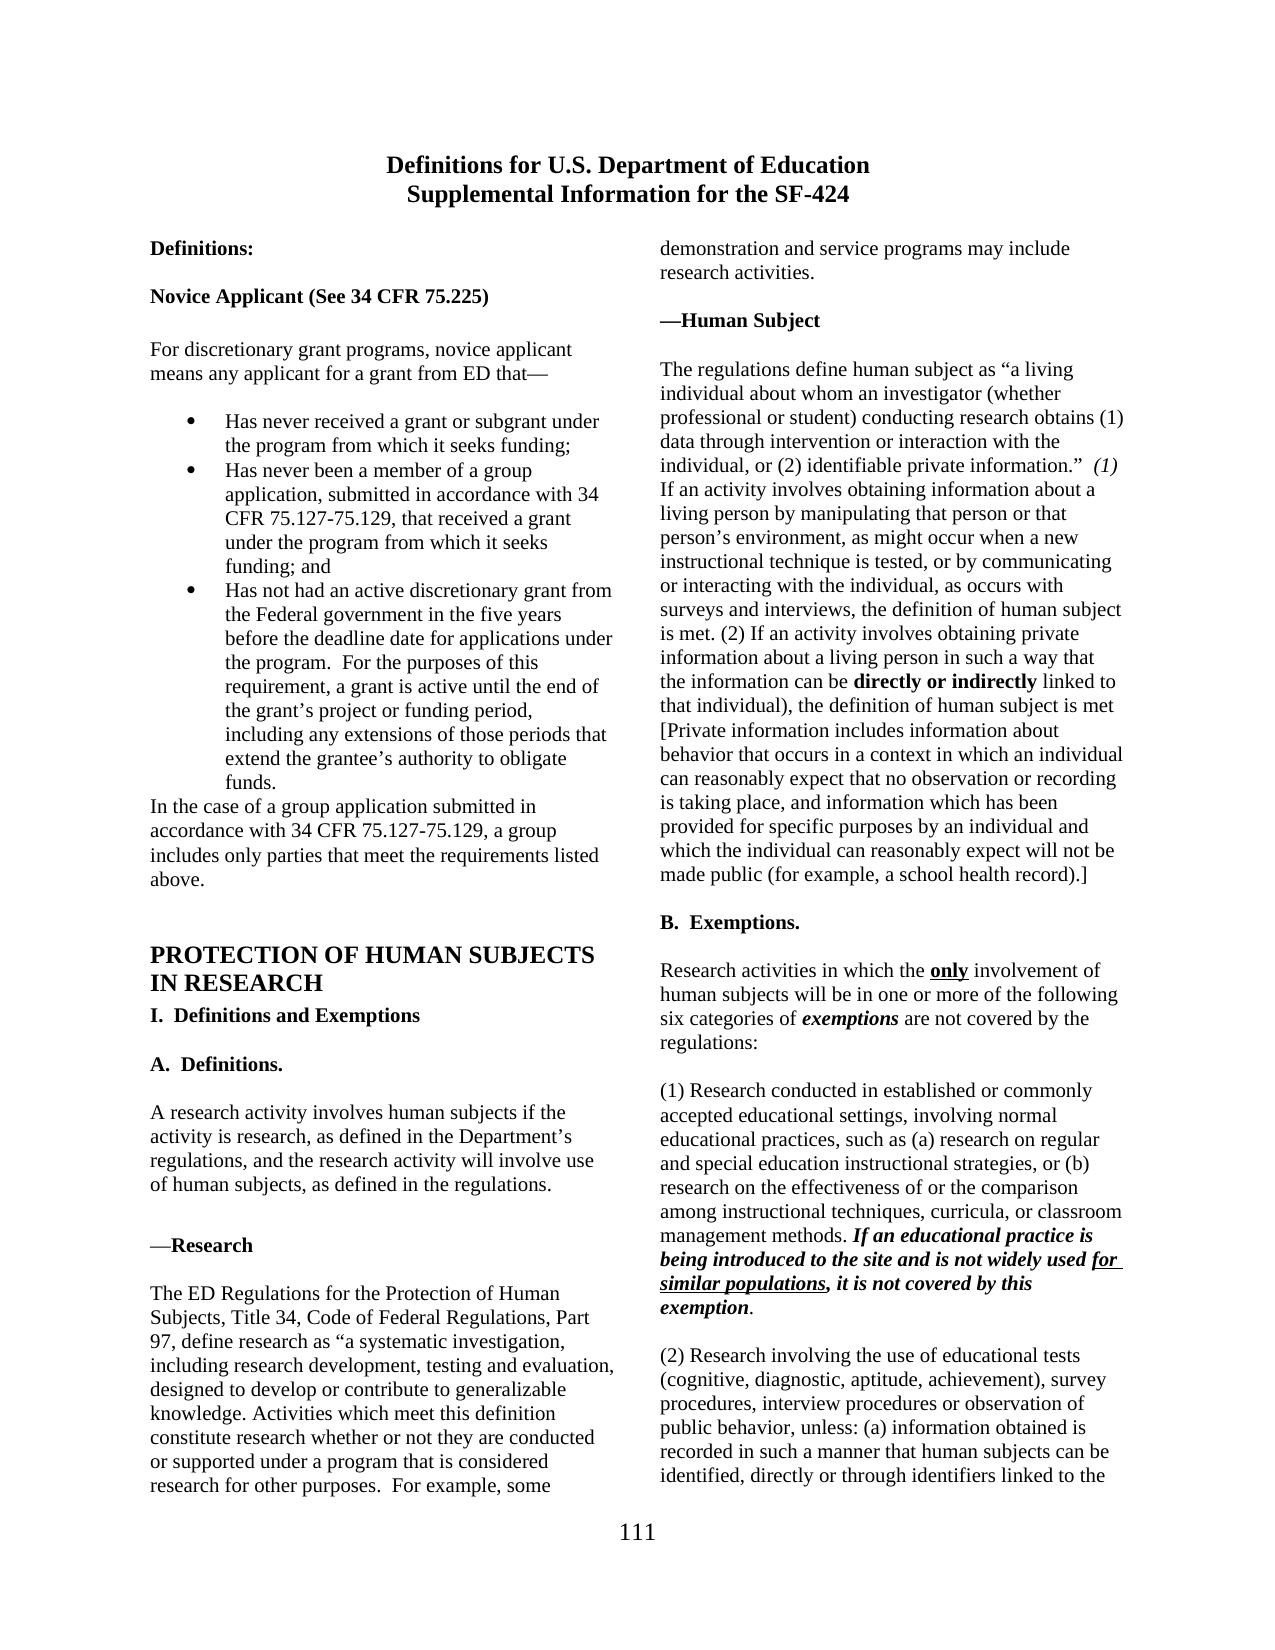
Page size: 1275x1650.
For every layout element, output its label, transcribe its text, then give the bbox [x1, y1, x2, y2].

text —Human Subject [660, 308, 1125, 332]
text Definitions for U.S. Department of Education [131, 150, 1125, 179]
text B. Exemptions. [660, 910, 1125, 934]
text I. Definitions and Exemptions [150, 1003, 615, 1027]
text Supplemental Information for the SF-424 [131, 179, 1125, 207]
text Definitions: [150, 236, 615, 260]
text A. Definitions. [150, 1052, 615, 1076]
text The ED Regulations for the Protection of Human Subjects, Title 34, Code of Federal Regulations, Part 97, define research as “a systematic investigation, including research development, testing and evaluation, designed to develop or contribute to generalizable knowledge. Activities which meet this definition constitute research whether or not they are conducted or supported under a program that is considered research for other purposes. For example, some demonstration and service programs may include research activities. [150, 1281, 615, 1497]
text A research activity involves human subjects if the activity is research, as defined in the Department’s regulations, and the research activity will involve use of human subjects, as defined in the regulations. [150, 1100, 615, 1196]
text Novice Applicant (See 34 CFR 75.225) [150, 284, 615, 308]
text —Research [150, 1232, 615, 1257]
text Research activities in which the only involvement of human subjects will be in one or more of the following six categories of exemptions are not covered by the regulations: [660, 958, 1125, 1054]
list Has not had an active discretionary grant from the Federal government in the five years before the deadline date for applications under the program. For the purposes of this requirement, a grant is active until the end of the grant’s project or funding period, including any extensions of those periods that extend the grantee’s authority to obligate funds. [187, 578, 615, 794]
subtitle PROTECTION OF HUMAN SUBJECTS IN RESEARCH [150, 940, 615, 997]
list Has never received a grant or subgrant under the program from which it seeks funding; [187, 409, 615, 457]
text The regulations define human subject as “a living individual about whom an investigator (whether professional or student) conducting research obtains (1) data through intervention or interaction with the individual, or (2) identifiable private information.” (1) If an activity involves obtaining information about a living person by manipulating that person or that person’s environment, as might occur when a new instructional technique is tested, or by communicating or interacting with the individual, as occurs with surveys and interviews, the definition of human subject is met. (2) If an activity involves obtaining private information about a living person in such a way that the information can be directly or indirectly linked to that individual), the definition of human subject is met [Private information includes information about behavior that occurs in a context in which an individual can reasonably expect that no observation or recording is taking place, and information which has been provided for specific purposes by an individual and which the individual can reasonably expect will not be made public (for example, a school health record).] [660, 357, 1125, 886]
text For discretionary grant programs, novice applicant means any applicant for a grant from ED that— [150, 337, 615, 385]
list Has never been a member of a group application, submitted in accordance with 34 CFR 75.127-75.129, that received a grant under the program from which it seeks funding; and [187, 457, 615, 578]
text In the case of a group application submitted in accordance with 34 CFR 75.127-75.129, a group includes only parties that meet the requirements listed above. [150, 794, 615, 891]
text (1) Research conducted in established or commonly accepted educational settings, involving normal educational practices, such as (a) research on regular and special education instructional strategies, or (b) research on the effectiveness of or the comparison among instructional techniques, curricula, or classroom management methods. If an educational practice is being introduced to the site and is not widely used for similar populations, it is not covered by this exemption. [660, 1078, 1125, 1319]
